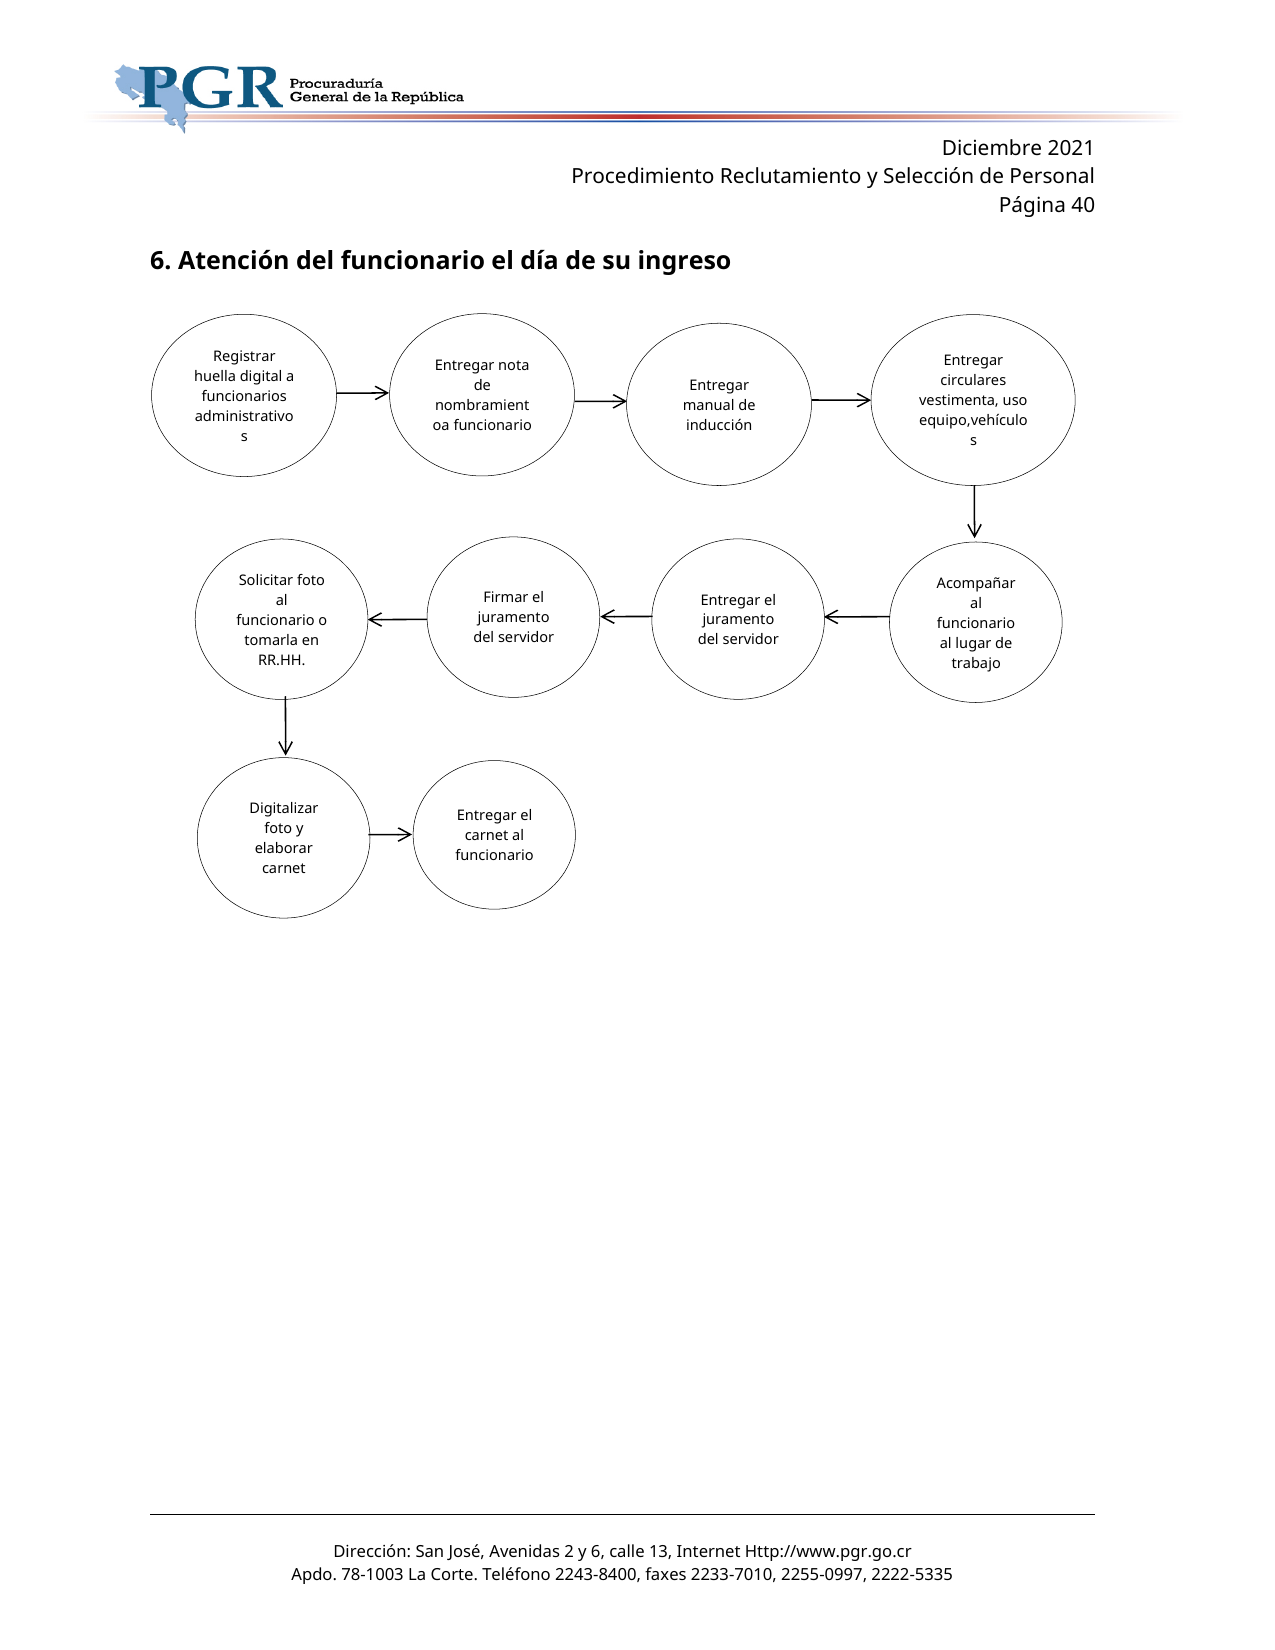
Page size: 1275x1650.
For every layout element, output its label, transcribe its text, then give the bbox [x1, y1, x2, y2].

subtitle 6. Atención del funcionario el día de su ingreso [150, 243, 1093, 277]
picture [76, 64, 1189, 134]
